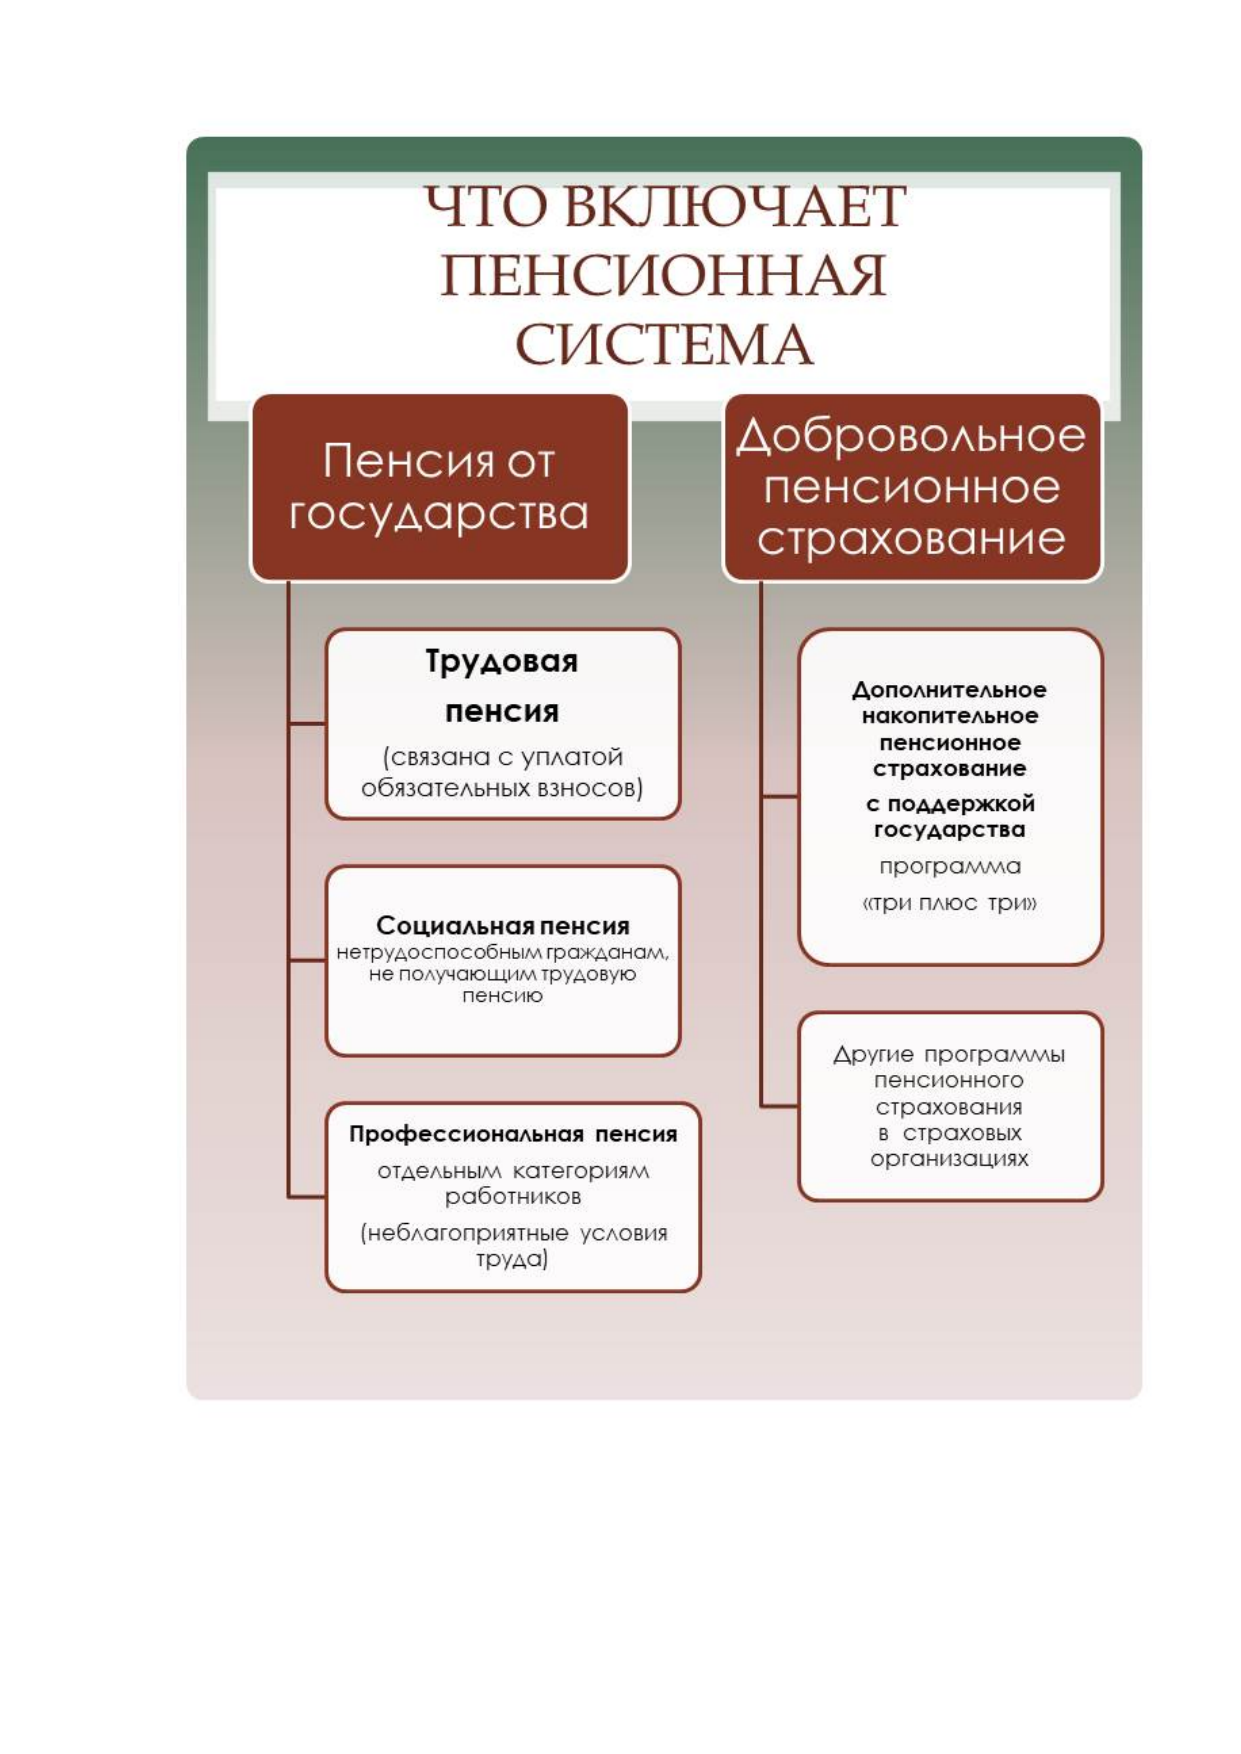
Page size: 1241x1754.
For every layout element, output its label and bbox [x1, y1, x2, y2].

picture [177, 118, 1152, 1418]
